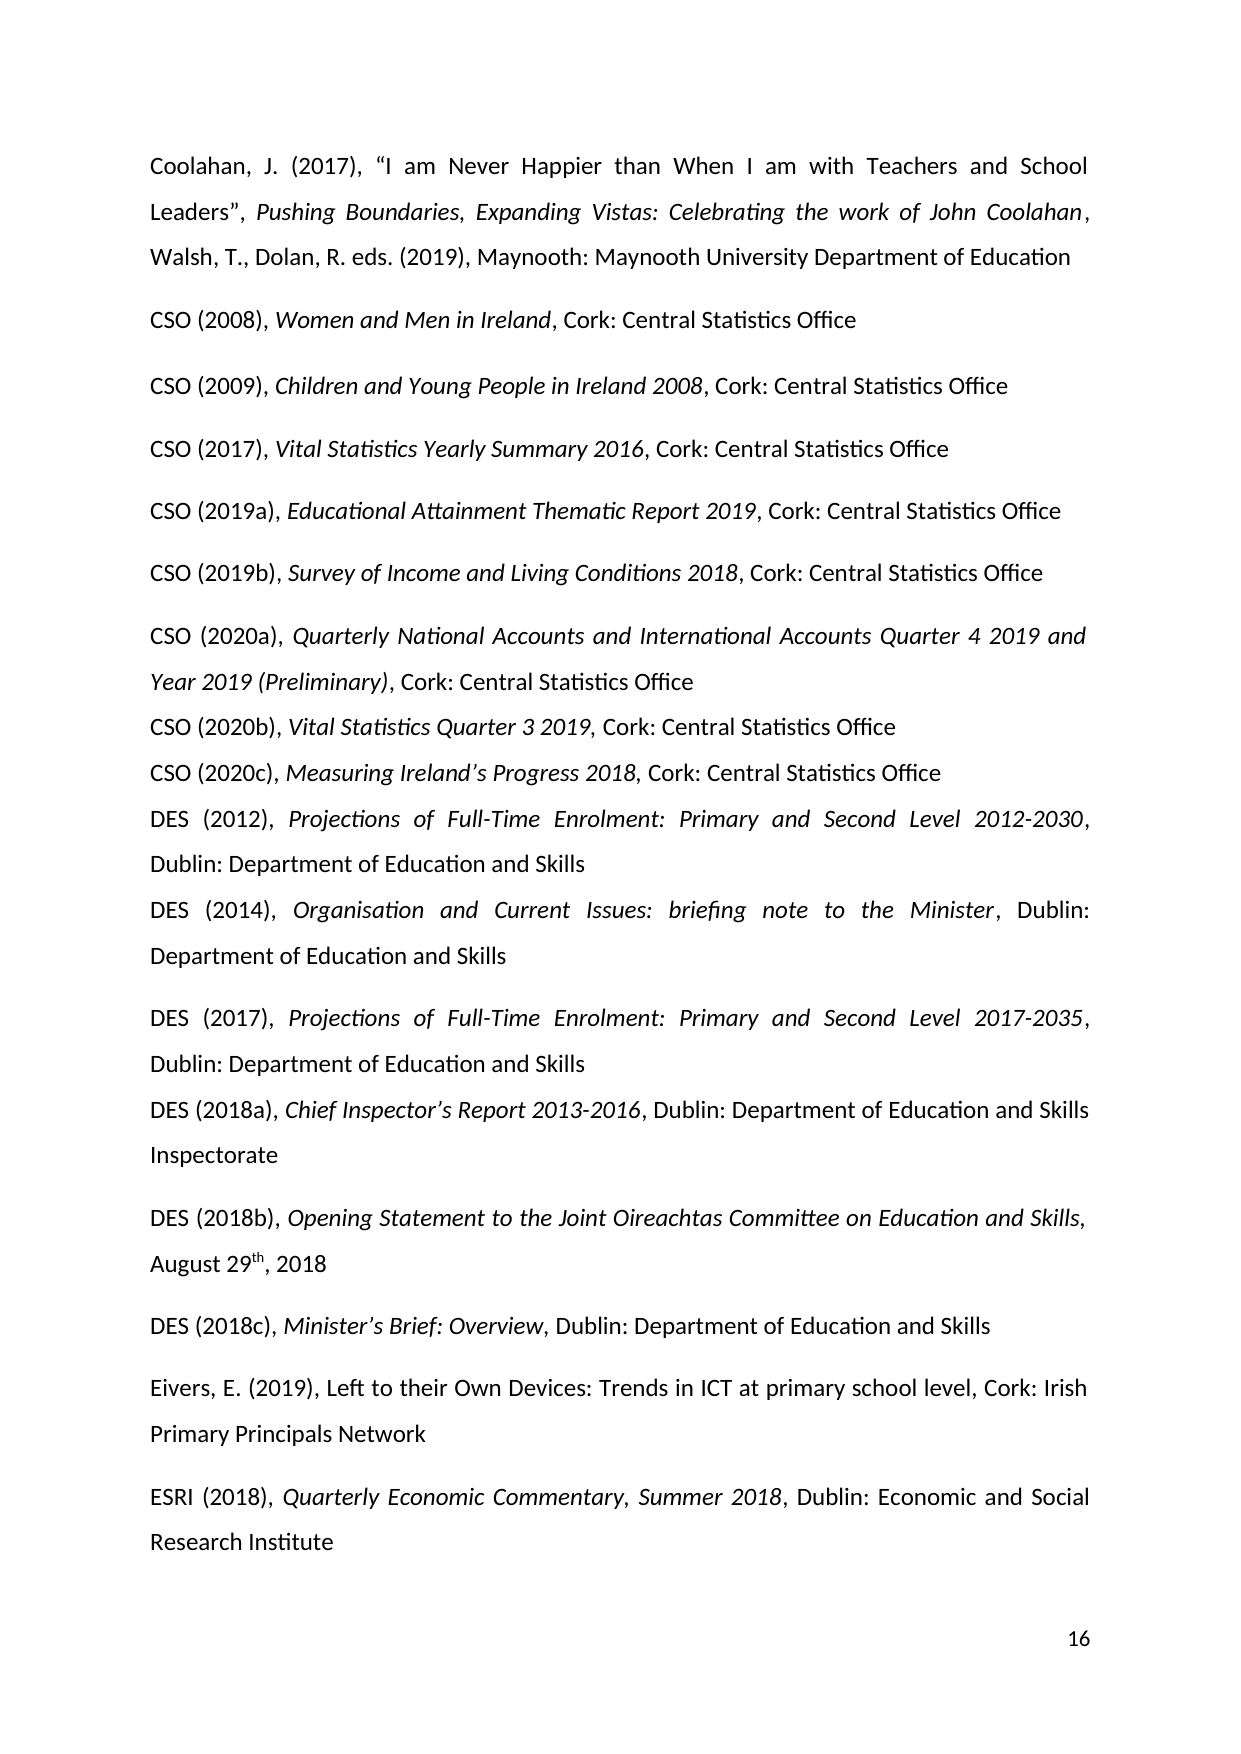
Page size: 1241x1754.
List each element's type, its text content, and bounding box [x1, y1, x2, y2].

text CSO (2020c), Measuring Ireland’s Progress 2018, Cork: Central Statistics Office [150, 757, 1090, 788]
text CSO (2009), Children and Young People in Ireland 2008, Cork: Central Statistics Office [150, 370, 1090, 401]
text DES (2017), Projections of Full-Time Enrolment: Primary and Second Level 2017-2035, Dublin: Department of Education and Skills [150, 1002, 1090, 1079]
text CSO (2019a), Educational Attainment Thematic Report 2019, Cork: Central Statistics Office [150, 495, 1090, 526]
text DES (2014), Organisation and Current Issues: briefing note to the Minister, Dublin: Department of Education and Skills [150, 894, 1090, 971]
text CSO (2020b), Vital Statistics Quarter 3 2019, Cork: Central Statistics Office [150, 711, 1090, 742]
text DES (2018a), Chief Inspector’s Report 2013-2016, Dublin: Department of Education and Skills Inspectorate [150, 1094, 1090, 1170]
text CSO (2017), Vital Statistics Yearly Summary 2016, Cork: Central Statistics Office [150, 433, 1090, 463]
text DES (2018b), Opening Statement to the Joint Oireachtas Committee on Education and Skills, August 29th, 2018 [150, 1202, 1090, 1278]
text DES (2012), Projections of Full-Time Enrolment: Primary and Second Level 2012-2030, Dublin: Department of Education and Skills [150, 803, 1090, 879]
text DES (2018c), Minister’s Brief: Overview, Dublin: Department of Education and Skills [150, 1310, 1090, 1341]
text Coolahan, J. (2017), “I am Never Happier than When I am with Teachers and School Leaders”, Pushing Boundaries, Expanding Vistas: Celebrating the work of John Coolahan, Walsh, T., Dolan, R. eds. (2019), Maynooth: Maynooth University Department of Education [150, 150, 1090, 272]
text CSO (2020a), Quarterly National Accounts and International Accounts Quarter 4 2019 and Year 2019 (Preliminary), Cork: Central Statistics Office [150, 620, 1090, 696]
text CSO (2008), Women and Men in Ireland, Cork: Central Statistics Office [150, 304, 1090, 334]
text CSO (2019b), Survey of Income and Living Conditions 2018, Cork: Central Statistics Office [150, 558, 1090, 588]
text ESRI (2018), Quarterly Economic Commentary, Summer 2018, Dublin: Economic and Social Research Institute [150, 1481, 1090, 1557]
text Eivers, E. (2019), Left to their Own Devices: Trends in ICT at primary school level, Cork: Irish Primary Principals Network [150, 1373, 1090, 1449]
